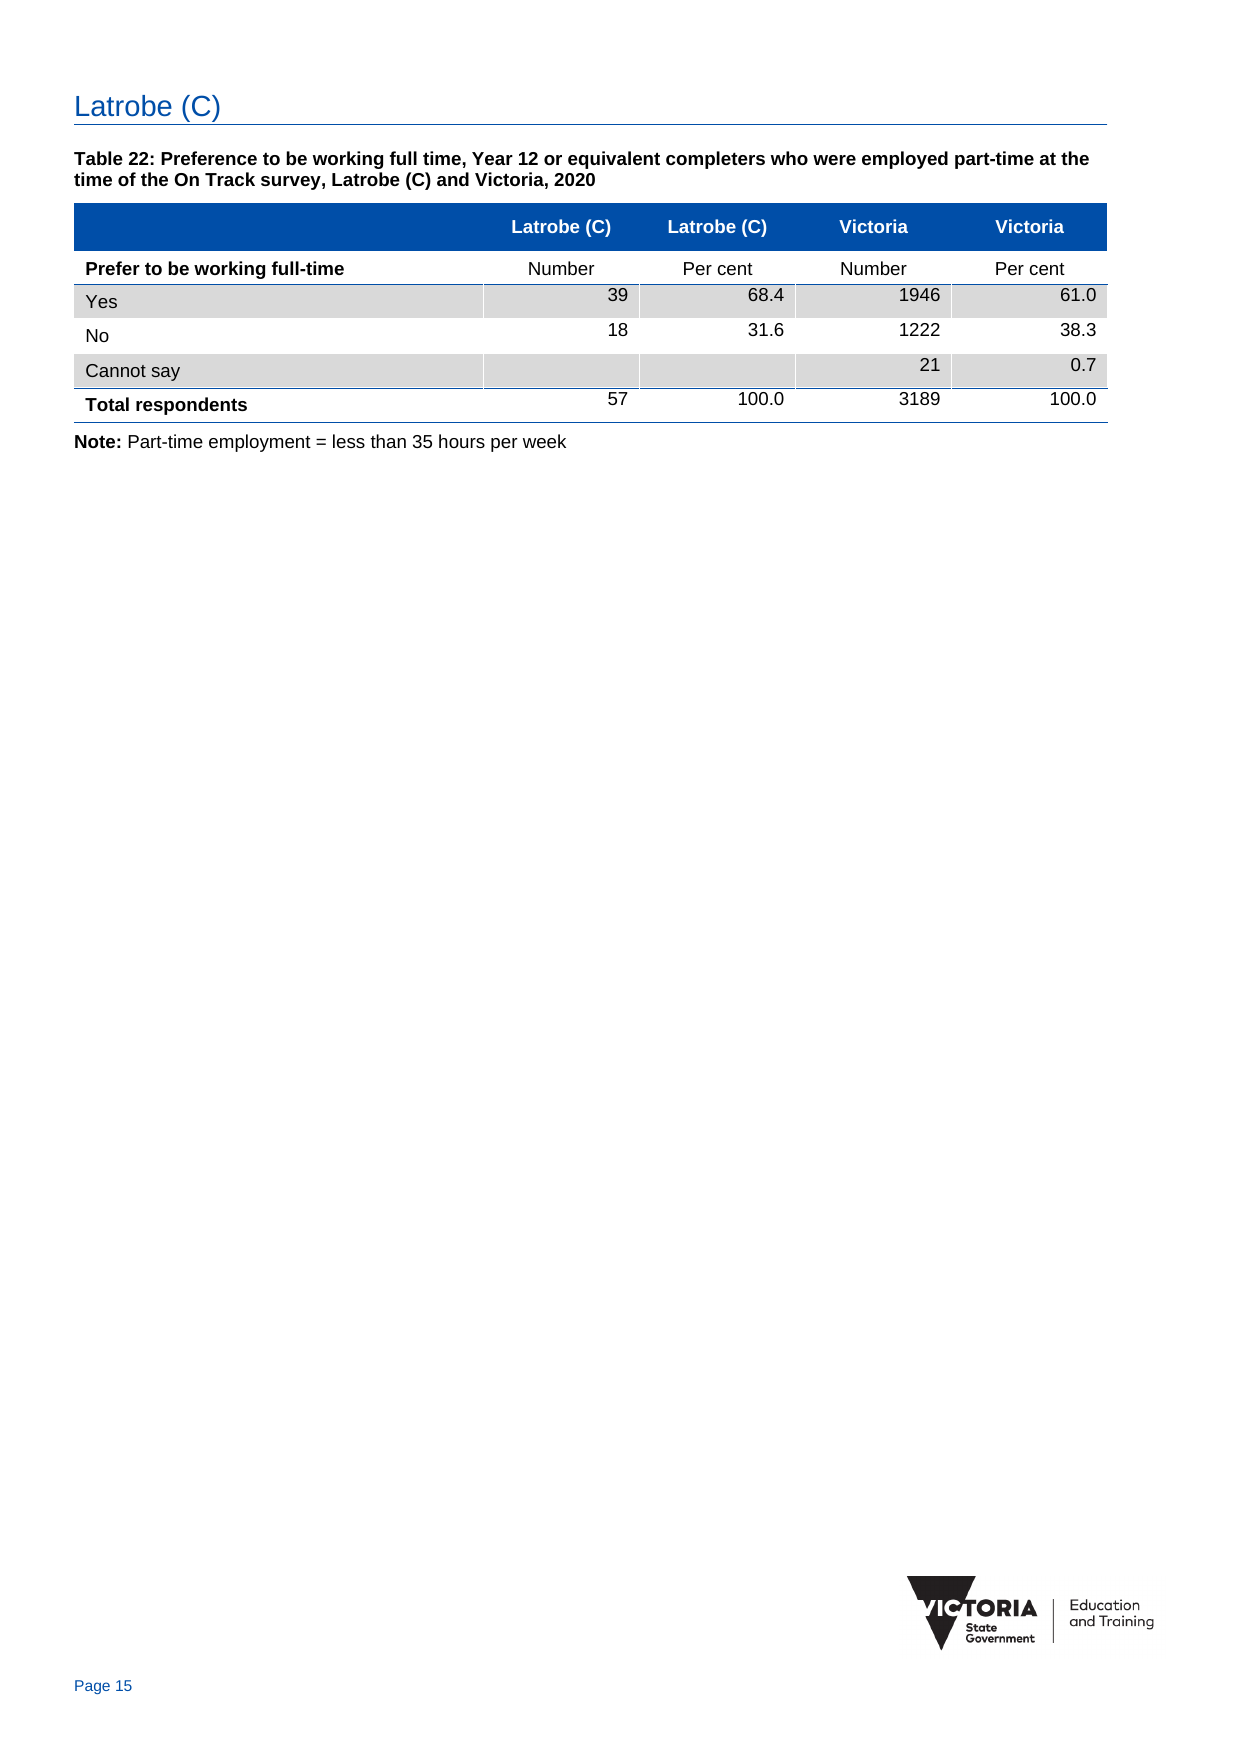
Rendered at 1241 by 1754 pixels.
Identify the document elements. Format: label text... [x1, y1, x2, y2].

table_cell No [74, 319, 483, 353]
table_cell 68.4 [640, 285, 795, 318]
table_cell 31.6 [640, 319, 795, 353]
table_header Latrobe (C) [483, 203, 639, 251]
table_cell Per cent [639, 254, 795, 284]
table_cell 21 [796, 354, 951, 387]
table_cell [484, 354, 639, 387]
table_cell 38.3 [952, 319, 1107, 353]
table_header Victoria [795, 203, 951, 251]
table_cell Prefer to be working full-time [74, 254, 483, 284]
table_cell 39 [484, 285, 639, 318]
table_cell Per cent [951, 254, 1107, 284]
table_cell Number [483, 254, 639, 284]
picture [898, 1576, 1166, 1659]
table_cell 1222 [796, 319, 951, 353]
table_cell 1946 [796, 285, 951, 318]
table_cell 57 [484, 389, 639, 422]
table_cell Number [795, 254, 951, 284]
table_cell [640, 354, 795, 387]
table_cell 100.0 [640, 389, 795, 422]
table_cell Total respondents [74, 389, 483, 422]
text Note: Part-time employment = less than 35 hours per week [74, 431, 1107, 452]
table_cell 0.7 [952, 354, 1107, 387]
table_cell 61.0 [952, 285, 1107, 318]
table_cell 3189 [796, 389, 951, 422]
table_cell 100.0 [952, 389, 1107, 422]
table_header Victoria [951, 203, 1107, 251]
text Table 22: Preference to be working full time, Year 12 or equivalent completers who were employed part-time at the time of the On Track survey, Latrobe (C) and Victoria, 2020 [74, 148, 1107, 191]
table_header Latrobe (C) [639, 203, 795, 251]
table_header [74, 203, 483, 251]
table_cell Yes [74, 285, 483, 318]
table_cell Cannot say [74, 354, 483, 387]
table_cell 18 [484, 319, 639, 353]
